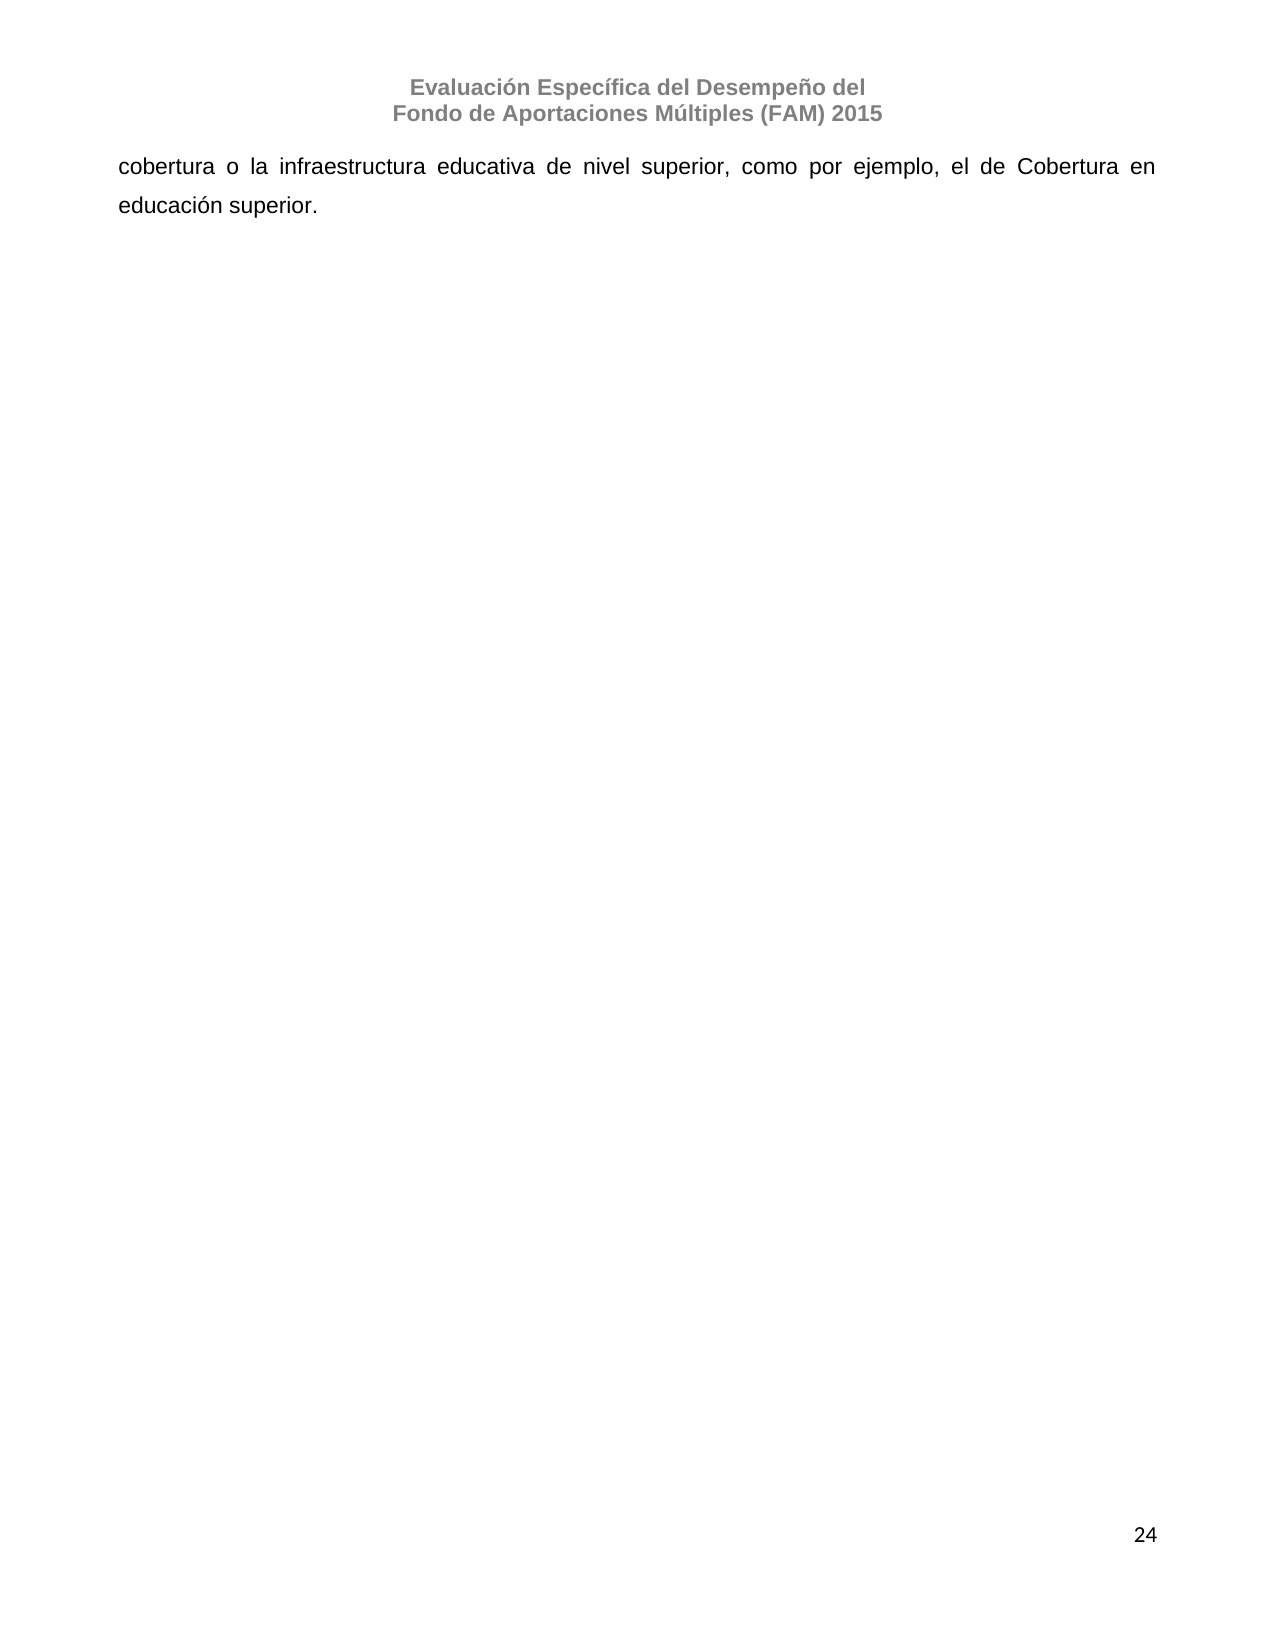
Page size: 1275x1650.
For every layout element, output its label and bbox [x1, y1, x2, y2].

text [118, 153, 1157, 219]
